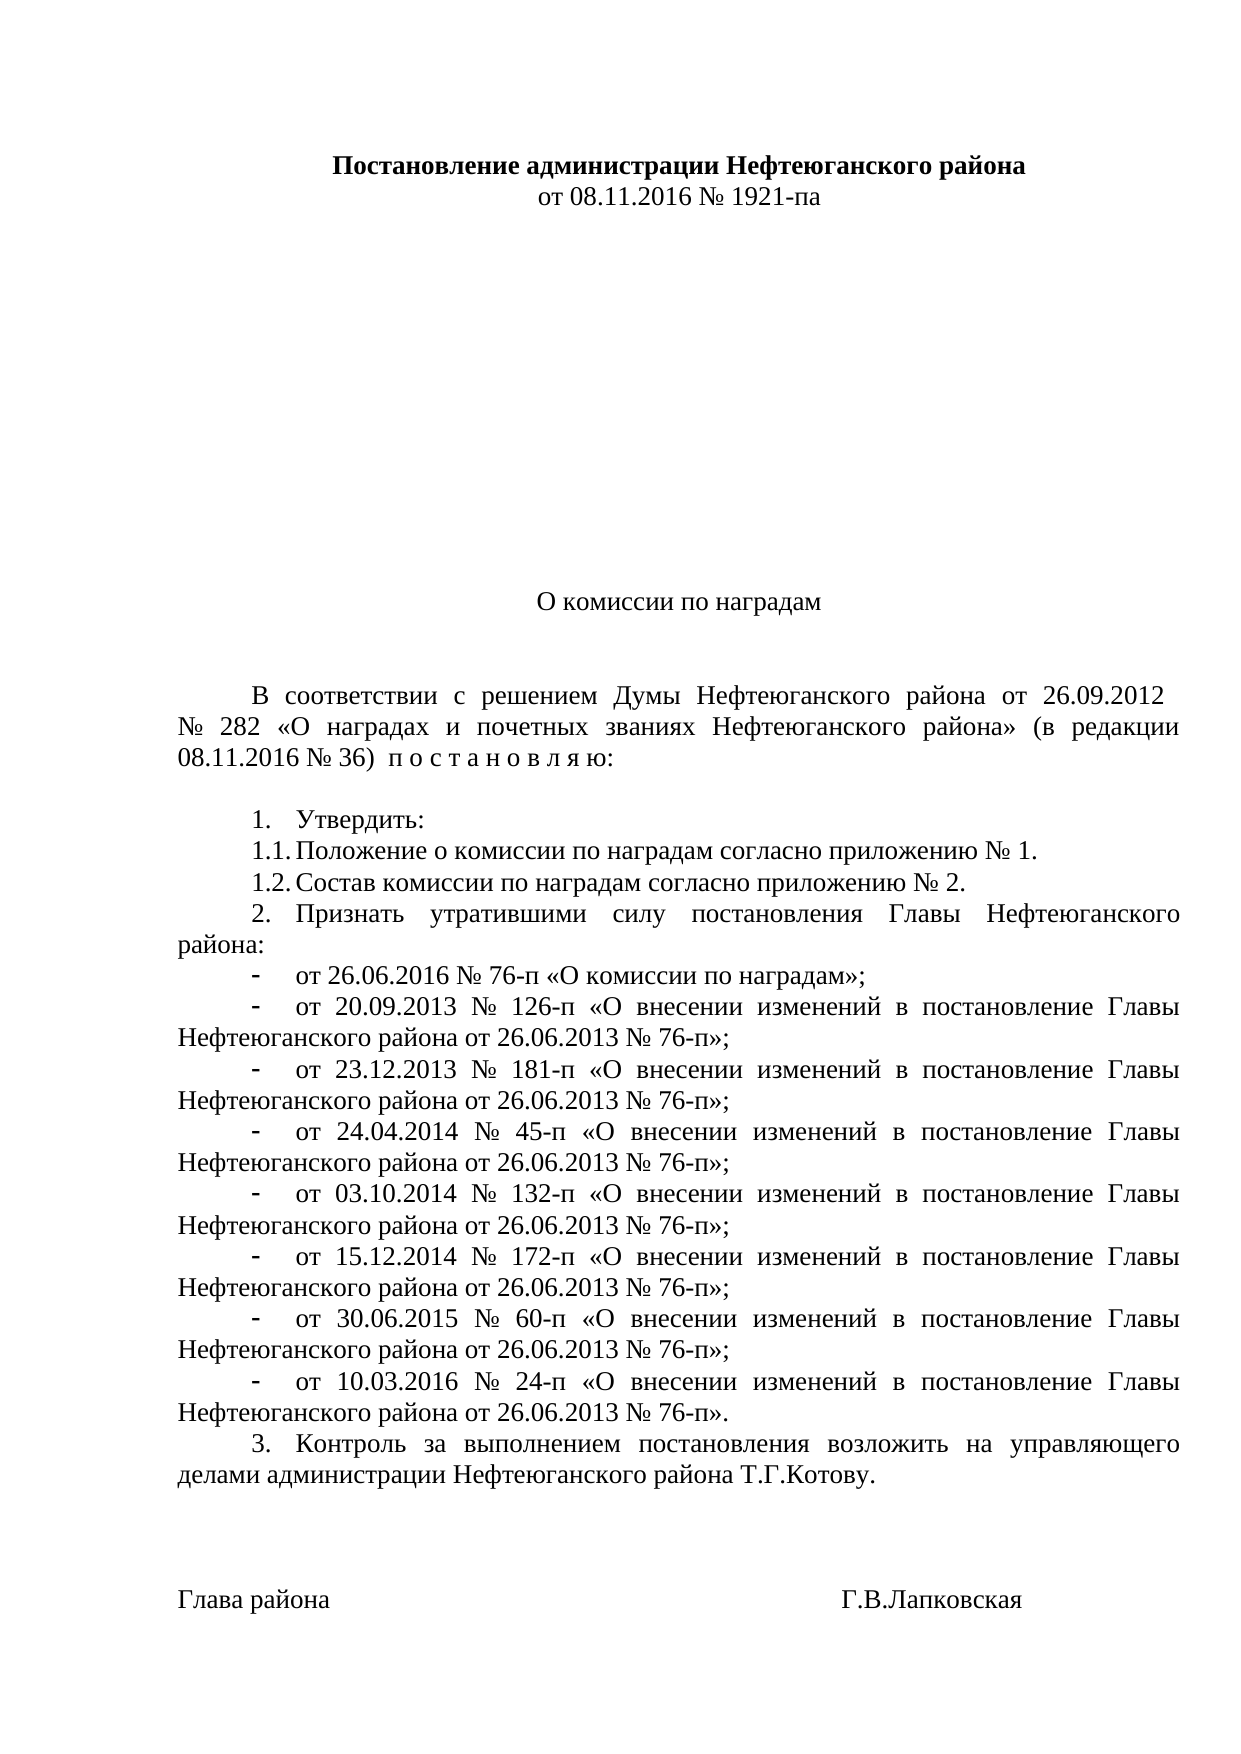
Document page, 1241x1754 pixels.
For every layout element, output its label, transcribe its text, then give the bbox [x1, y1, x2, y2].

text В соответствии с решением Думы Нефтеюганского района от 26.09.2012 № 282 «О наградах и почетных званиях Нефтеюганского района» (в редакции 08.11.2016 № 36) п о с т а н о в л я ю: [177, 679, 1181, 772]
text от 08.11.2016 № 1921-па [177, 180, 1181, 212]
list Признать утратившими силу постановления Главы Нефтеюганского района: [177, 897, 1181, 959]
list от 20.09.2013 № 126-п «О внесении изменений в постановление Главы Нефтеюганского района от 26.06.2013 № 76-п»; [177, 990, 1181, 1053]
text О комиссии по наградам [177, 585, 1181, 616]
list от 10.03.2016 № 24-п «О внесении изменений в постановление Главы Нефтеюганского района от 26.06.2013 № 76-п». [177, 1365, 1181, 1427]
list от 03.10.2014 № 132-п «О внесении изменений в постановление Главы Нефтеюганского района от 26.06.2013 № 76-п»; [177, 1177, 1181, 1240]
text Глава района Г.В.Лапковская [177, 1583, 1181, 1614]
list от 30.06.2015 № 60-п «О внесении изменений в постановление Главы Нефтеюганского района от 26.06.2013 № 76-п»; [177, 1302, 1181, 1365]
list Состав комиссии по наградам согласно приложению № 2. [177, 866, 1181, 897]
list от 24.04.2014 № 45-п «О внесении изменений в постановление Главы Нефтеюганского района от 26.06.2013 № 76-п»; [177, 1115, 1181, 1177]
list Контроль за выполнением постановления возложить на управляющего делами администрации Нефтеюганского района Т.Г.Котову. [177, 1427, 1181, 1489]
list от 26.06.2016 № 76-п «О комиссии по наградам»; [177, 959, 1181, 990]
list Положение о комиссии по наградам согласно приложению № 1. [177, 834, 1181, 866]
list от 15.12.2014 № 172-п «О внесении изменений в постановление Главы Нефтеюганского района от 26.06.2013 № 76-п»; [177, 1240, 1181, 1302]
list Утвердить: [177, 803, 1181, 834]
text Постановление администрации Нефтеюганского района [177, 149, 1181, 180]
list от 23.12.2013 № 181-п «О внесении изменений в постановление Главы Нефтеюганского района от 26.06.2013 № 76-п»; [177, 1053, 1181, 1115]
